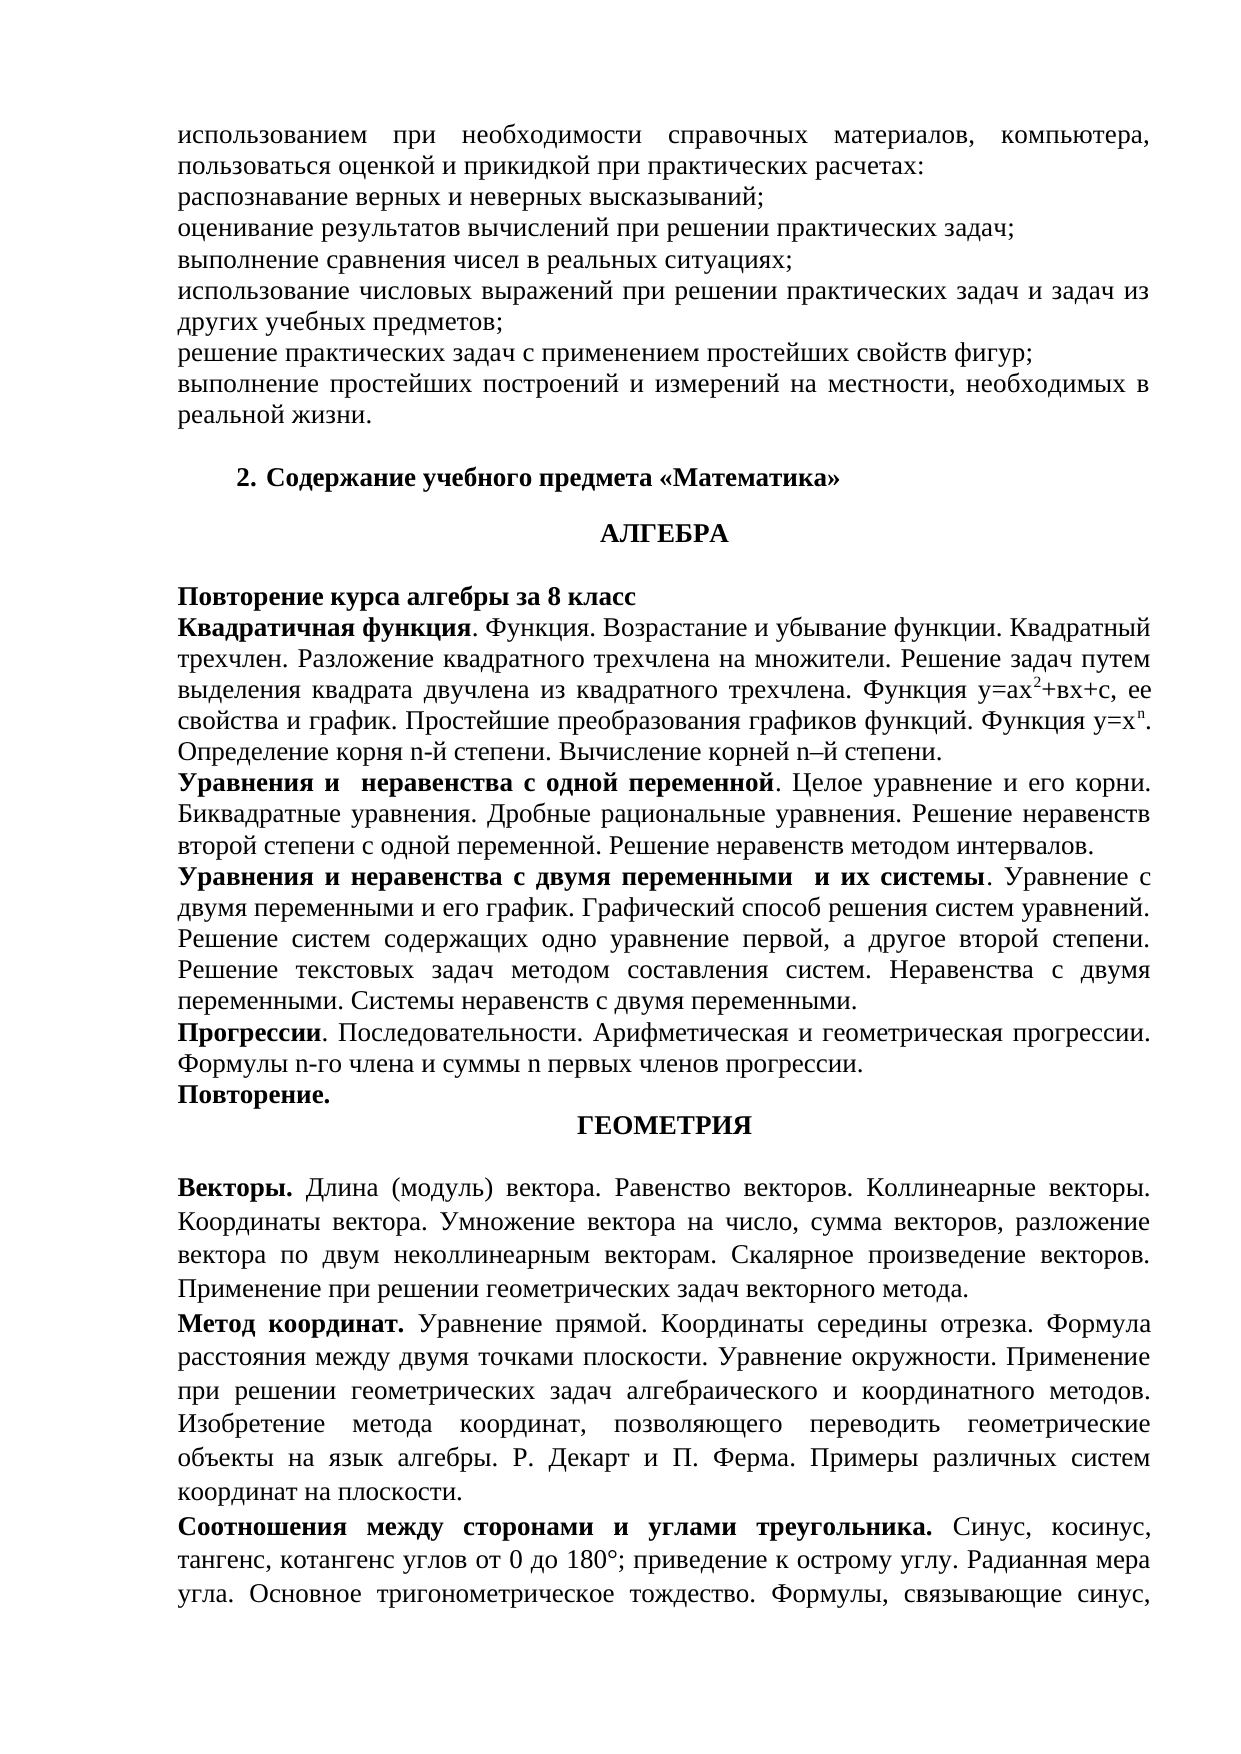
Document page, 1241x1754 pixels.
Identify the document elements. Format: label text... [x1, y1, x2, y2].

list Содержание учебного предмета «Математика» [236, 461, 1152, 492]
text Повторение курса алгебры за 8 класс [177, 579, 1152, 611]
text АЛГЕБРА [177, 517, 1152, 548]
text Векторы. Длина (модуль) вектора. Равенство векторов. Коллинеарные векторы. Координаты вектора. Умножение вектора на число, сумма векторов, разложение вектора по двум неколлинеарным векторам. Скалярное произведение векторов. Применение при решении геометрических задач векторного метода. [177, 1171, 1152, 1303]
text выполнение сравнения чисел в реальных ситуациях; [177, 243, 1152, 274]
text оценивание результатов вычислений при решении практических задач; [177, 212, 1152, 243]
text Уравнения и неравенства с двумя переменными и их системы. Уравнение с двумя переменными и его график. Графический способ решения систем уравнений. Решение систем содержащих одно уравнение первой, а другое второй степени. Решение текстовых задач методом составления систем. Неравенства с двумя переменными. Системы неравенств с двумя переменными. [177, 860, 1152, 1016]
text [177, 1510, 1152, 1608]
text ГЕОМЕТРИЯ [177, 1109, 1152, 1140]
text распознавание верных и неверных высказываний; [177, 180, 1152, 212]
text Квадратичная функция. Функция. Возрастание и убывание функции. Квадратный трехчлен. Разложение квадратного трехчлена на множители. Решение задач путем выделения квадрата двучлена из квадратного трехчлена. Функция у=ах2+вх+с, ее свойства и график. Простейшие преобразования графиков функций. Функция у=хn. Определение корня n-й степени. Вычисление корней n–й степени. [177, 611, 1152, 766]
text Повторение. [177, 1078, 1152, 1109]
text решение практических задач с применением простейших свойств фигур; [177, 336, 1152, 367]
text Прогрессии. Последовательности. Арифметическая и геометрическая прогрессии. Формулы n-го члена и суммы n первых членов прогрессии. [177, 1016, 1152, 1078]
text Метод координат. Уравнение прямой. Координаты середины отрезка. Формула расстояния между двумя точками плоскости. Уравнение окружности. Применение при решении геометрических задач алгебраического и координатного методов. Изобретение метода координат, позволяющего переводить геометрические объекты на язык алгебры. Р. Декарт и П. Ферма. Примеры различных систем координат на плоскости. [177, 1307, 1152, 1506]
text выполнение простейших построений и измерений на местности, необходимых в реальной жизни. [177, 367, 1152, 429]
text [177, 118, 1152, 180]
text Уравнения и неравенства с одной переменной. Целое уравнение и его корни. Биквадратные уравнения. Дробные рациональные уравнения. Решение неравенств второй степени с одной переменной. Решение неравенств методом интервалов. [177, 766, 1152, 860]
text использование числовых выражений при решении практических задач и задач из других учебных предметов; [177, 274, 1152, 336]
